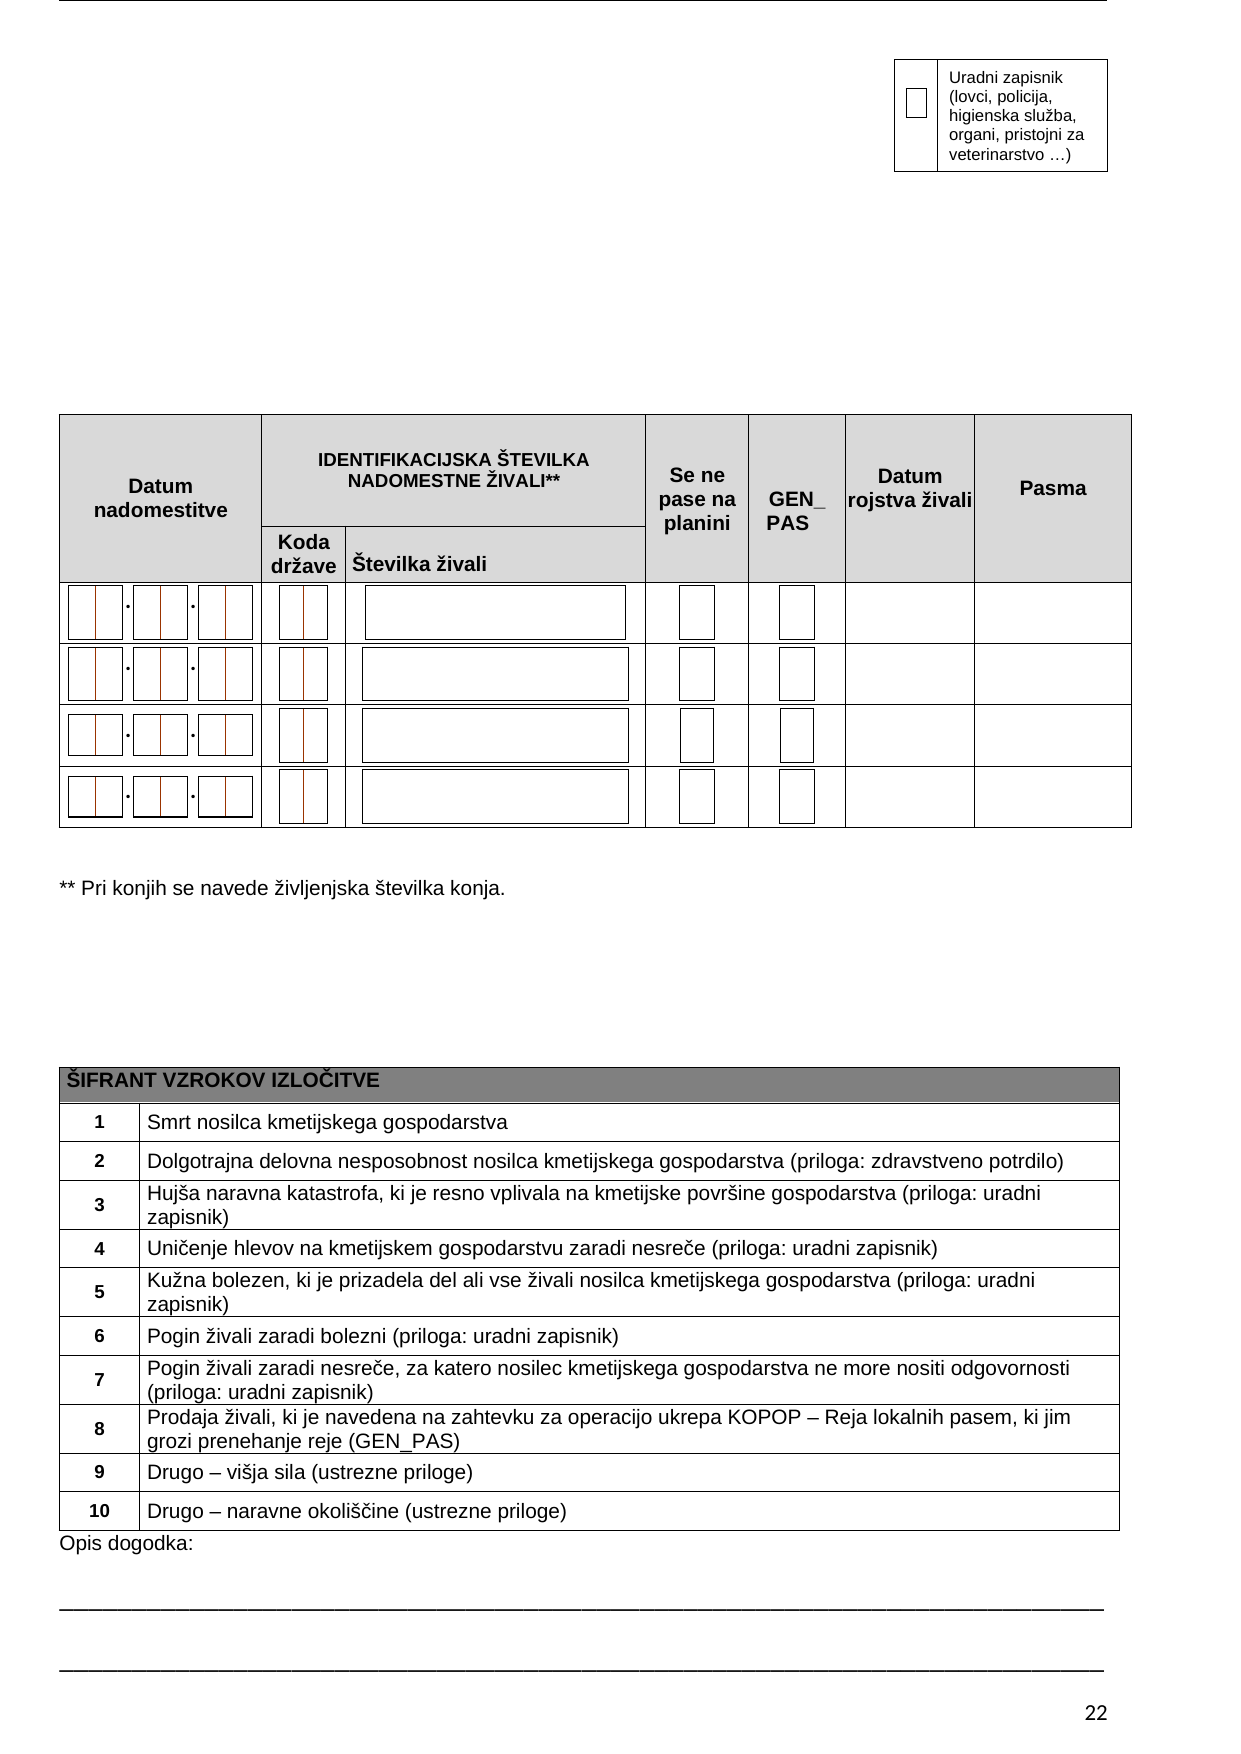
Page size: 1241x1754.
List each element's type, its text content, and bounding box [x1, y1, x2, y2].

table_cell Drugo – višja sila (ustrezne priloge) [140, 1454, 1119, 1491]
table_cell [60, 644, 261, 704]
table_cell [895, 60, 937, 171]
table_cell [346, 767, 645, 827]
table_cell [646, 583, 748, 643]
table_cell [646, 767, 748, 827]
table_cell Številka živali [346, 527, 645, 582]
table_cell Prodaja živali, ki je navedena na zahtevku za operacijo ukrepa KOPOP – Reja lokalnih pasem, ki jim grozi prenehanje reje (GEN_PAS) [140, 1405, 1119, 1452]
table_cell [262, 583, 345, 643]
table_cell [60, 767, 261, 827]
table_header Datum nadomestitve [60, 415, 261, 582]
table_cell [975, 767, 1131, 827]
table_cell [846, 583, 974, 643]
table_cell Smrt nosilca kmetijskega gospodarstva [140, 1104, 1119, 1141]
table_cell [975, 705, 1131, 766]
table_cell 1 [60, 1104, 139, 1141]
table_cell 10 [60, 1492, 139, 1529]
table_cell [346, 583, 645, 643]
table_cell Pogin živali zaradi nesreče, za katero nosilec kmetijskega gospodarstva ne more nositi odgovornosti (priloga: uradni zapisnik) [140, 1356, 1119, 1403]
table_cell Koda države [262, 527, 345, 582]
table_cell 5 [60, 1268, 139, 1316]
text Opis dogodka: [59, 1531, 1107, 1554]
table_cell Pogin živali zaradi bolezni (priloga: uradni zapisnik) [140, 1317, 1119, 1354]
table_cell [846, 644, 974, 704]
table_header ŠIFRANT VZROKOV IZLOČITVE [60, 1068, 1119, 1102]
table_cell Uničenje hlevov na kmetijskem gospodarstvu zaradi nesreče (priloga: uradni zapisnik) [140, 1230, 1119, 1267]
table_cell Uradni zapisnik (lovci, policija, higienska služba, organi, pristojni za veterinarstvo …) [938, 60, 1107, 171]
table_cell [262, 705, 345, 766]
table_header GEN_ PAS [749, 415, 845, 582]
text ** Pri konjih se navede življenjska številka konja. [59, 876, 1107, 900]
table_cell Hujša naravna katastrofa, ki je resno vplivala na kmetijske površine gospodarstva (priloga: uradni zapisnik) [140, 1181, 1119, 1228]
table_cell Dolgotrajna delovna nesposobnost nosilca kmetijskega gospodarstva (priloga: zdravstveno potrdilo) [140, 1142, 1119, 1179]
table_cell 2 [60, 1142, 139, 1179]
table_cell 8 [60, 1405, 139, 1452]
table_cell [60, 705, 261, 766]
table_cell [749, 767, 845, 827]
table_cell 7 [60, 1356, 139, 1403]
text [59, 1579, 1107, 1614]
table_header Pasma [975, 415, 1131, 582]
table_cell [846, 705, 974, 766]
table_cell [646, 705, 748, 766]
table_cell [346, 705, 645, 766]
table_header Identifikacijska številka nadomestne živali** [262, 415, 645, 526]
table_cell [975, 583, 1131, 643]
table_cell Kužna bolezen, ki je prizadela del ali vse živali nosilca kmetijskega gospodarstva (priloga: uradni zapisnik) [140, 1268, 1119, 1316]
table_cell [749, 583, 845, 643]
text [59, 1641, 1107, 1676]
table_cell Drugo – naravne okoliščine (ustrezne priloge) [140, 1492, 1119, 1529]
table_cell 6 [60, 1317, 139, 1354]
table_cell [975, 644, 1131, 704]
table_cell 4 [60, 1230, 139, 1267]
table_cell [262, 644, 345, 704]
table_cell 3 [60, 1181, 139, 1228]
table_header Se ne pase na planini [646, 415, 748, 582]
table_cell [749, 644, 845, 704]
table_cell [346, 644, 645, 704]
table_cell [846, 767, 974, 827]
table_cell [262, 767, 345, 827]
table_header Datum rojstva živali [846, 415, 974, 582]
table_cell [60, 583, 261, 643]
table_cell 9 [60, 1454, 139, 1491]
table_cell [749, 705, 845, 766]
table_cell [646, 644, 748, 704]
